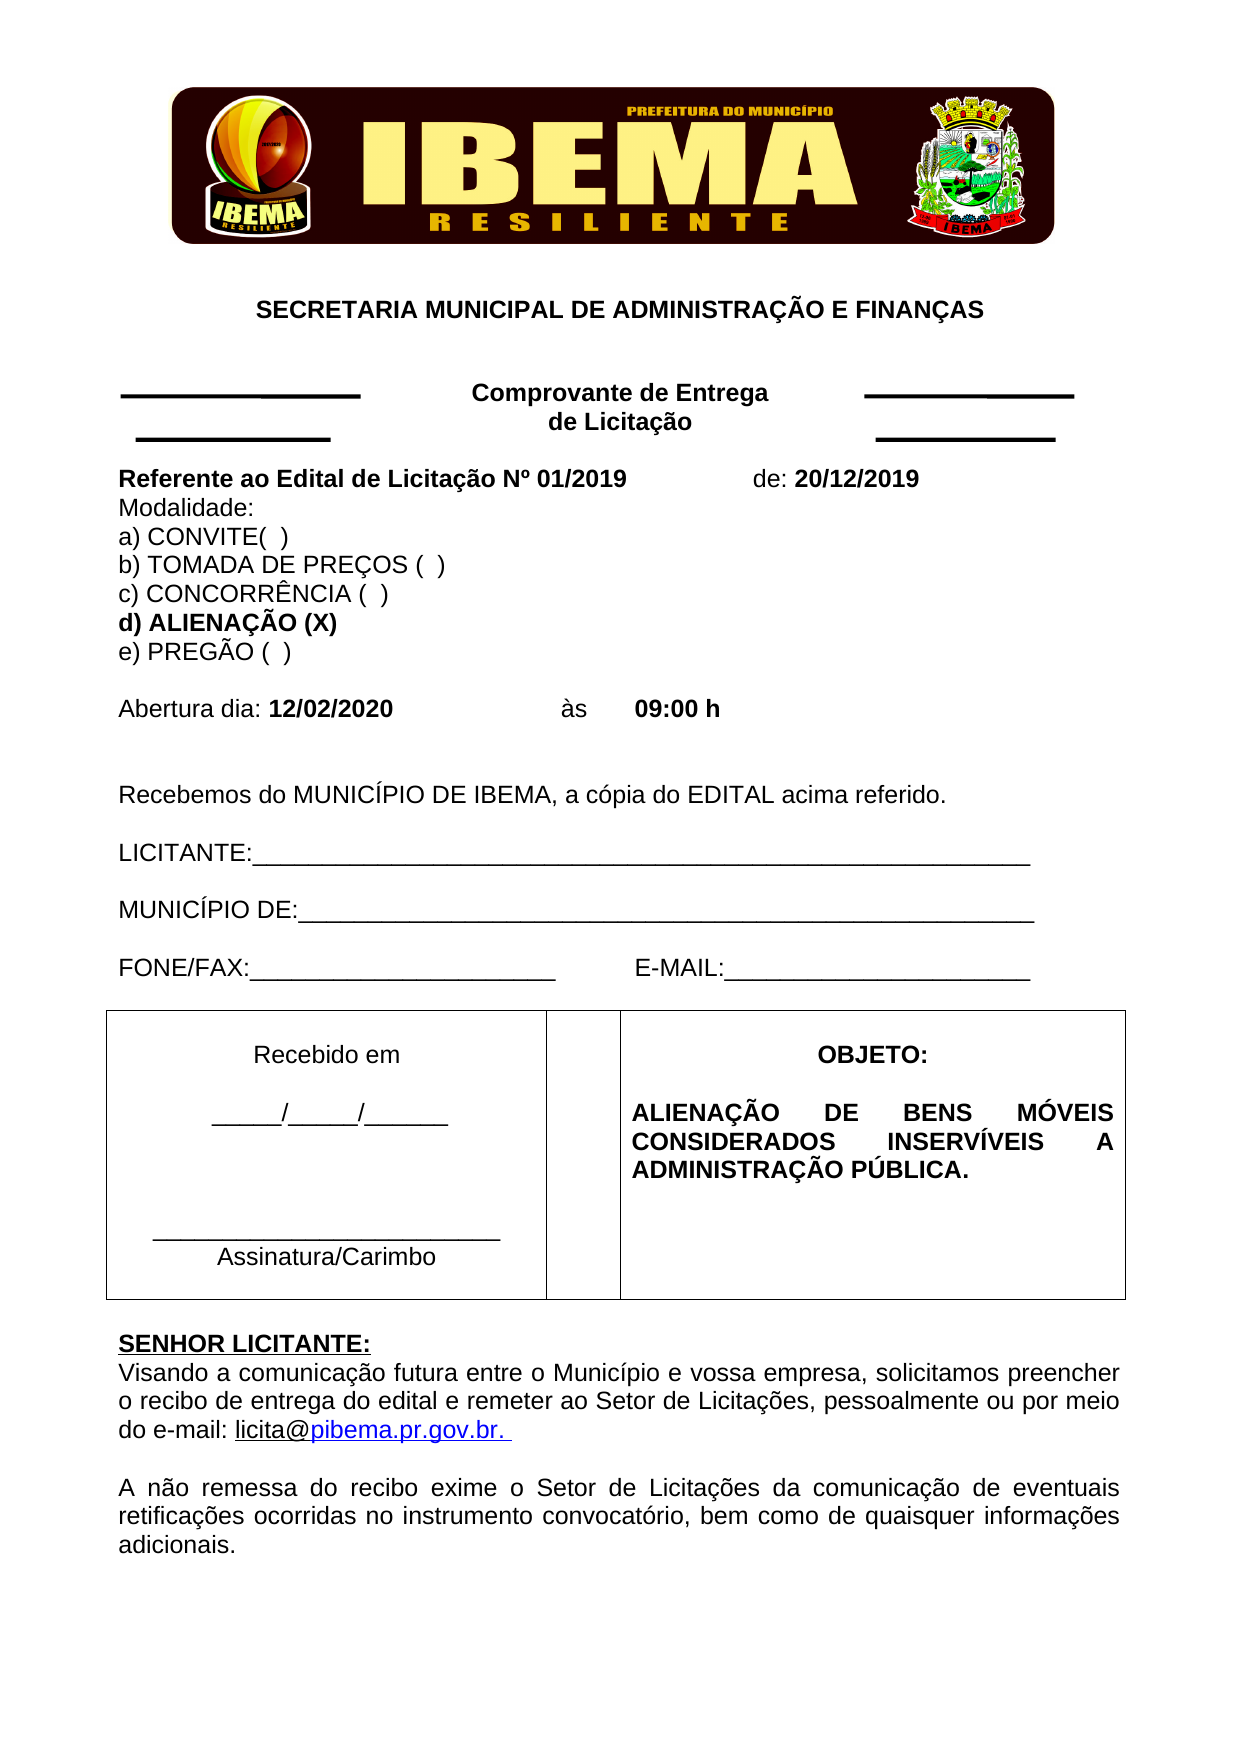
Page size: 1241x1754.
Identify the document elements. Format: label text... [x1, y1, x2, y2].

text FONE/FAX:______________________ E-MAIL:______________________ [118, 953, 1122, 982]
text LICITANTE:________________________________________________________ [118, 838, 1122, 867]
text d) ALIENAÇÃO (X) [118, 608, 1122, 637]
text Abertura dia: 12/02/2020 às 09:00 h [118, 694, 1122, 723]
text e) PREGÃO ( ) [118, 637, 1122, 665]
text b) TOMADA DE PREÇOS ( ) [118, 550, 1122, 579]
text a) CONVITE( ) [118, 522, 1122, 550]
picture [168, 87, 1055, 244]
text c) CONCORRÊNCIA ( ) [118, 579, 1122, 608]
table_header [547, 1011, 620, 1299]
text MUNICÍPIO DE:_____________________________________________________ [118, 895, 1122, 924]
text SECRETARIA MUNICIPAL DE ADMINISTRAÇÃO E FINANÇAS [118, 295, 1122, 324]
text Referente ao Edital de Licitação Nº 01/2019 de: 20/12/2019 [118, 464, 1122, 493]
text Recebemos do MUNICÍPIO DE IBEMA, a cópia do EDITAL acima referido. [118, 780, 1122, 809]
text SENHOR LICITANTE: [118, 1329, 1122, 1357]
table_header OBJETO: ALIENAÇÃO DE BENS MÓVEIS CONSIDERADOS INSERVÍVEIS A ADMINISTRAÇÃO PÚBLICA. [621, 1011, 1125, 1299]
table_header Recebido em _____/_____/______ _________________________ Assinatura/Carimbo [107, 1011, 546, 1299]
text Comprovante de Entrega [118, 378, 1122, 407]
text A não remessa do recibo exime o Setor de Licitações da comunicação de eventuais retificações ocorridas no instrumento convocatório, bem como de quaisquer informações adicionais. [118, 1472, 1122, 1559]
text Visando a comunicação futura entre o Município e vossa empresa, solicitamos preencher o recibo de entrega do edital e remeter ao Setor de Licitações, pessoalmente ou por meio do e-mail: licita@pibema.pr.gov.br. [118, 1357, 1122, 1444]
text de Licitação [118, 407, 1122, 435]
text Modalidade: [118, 493, 1122, 522]
